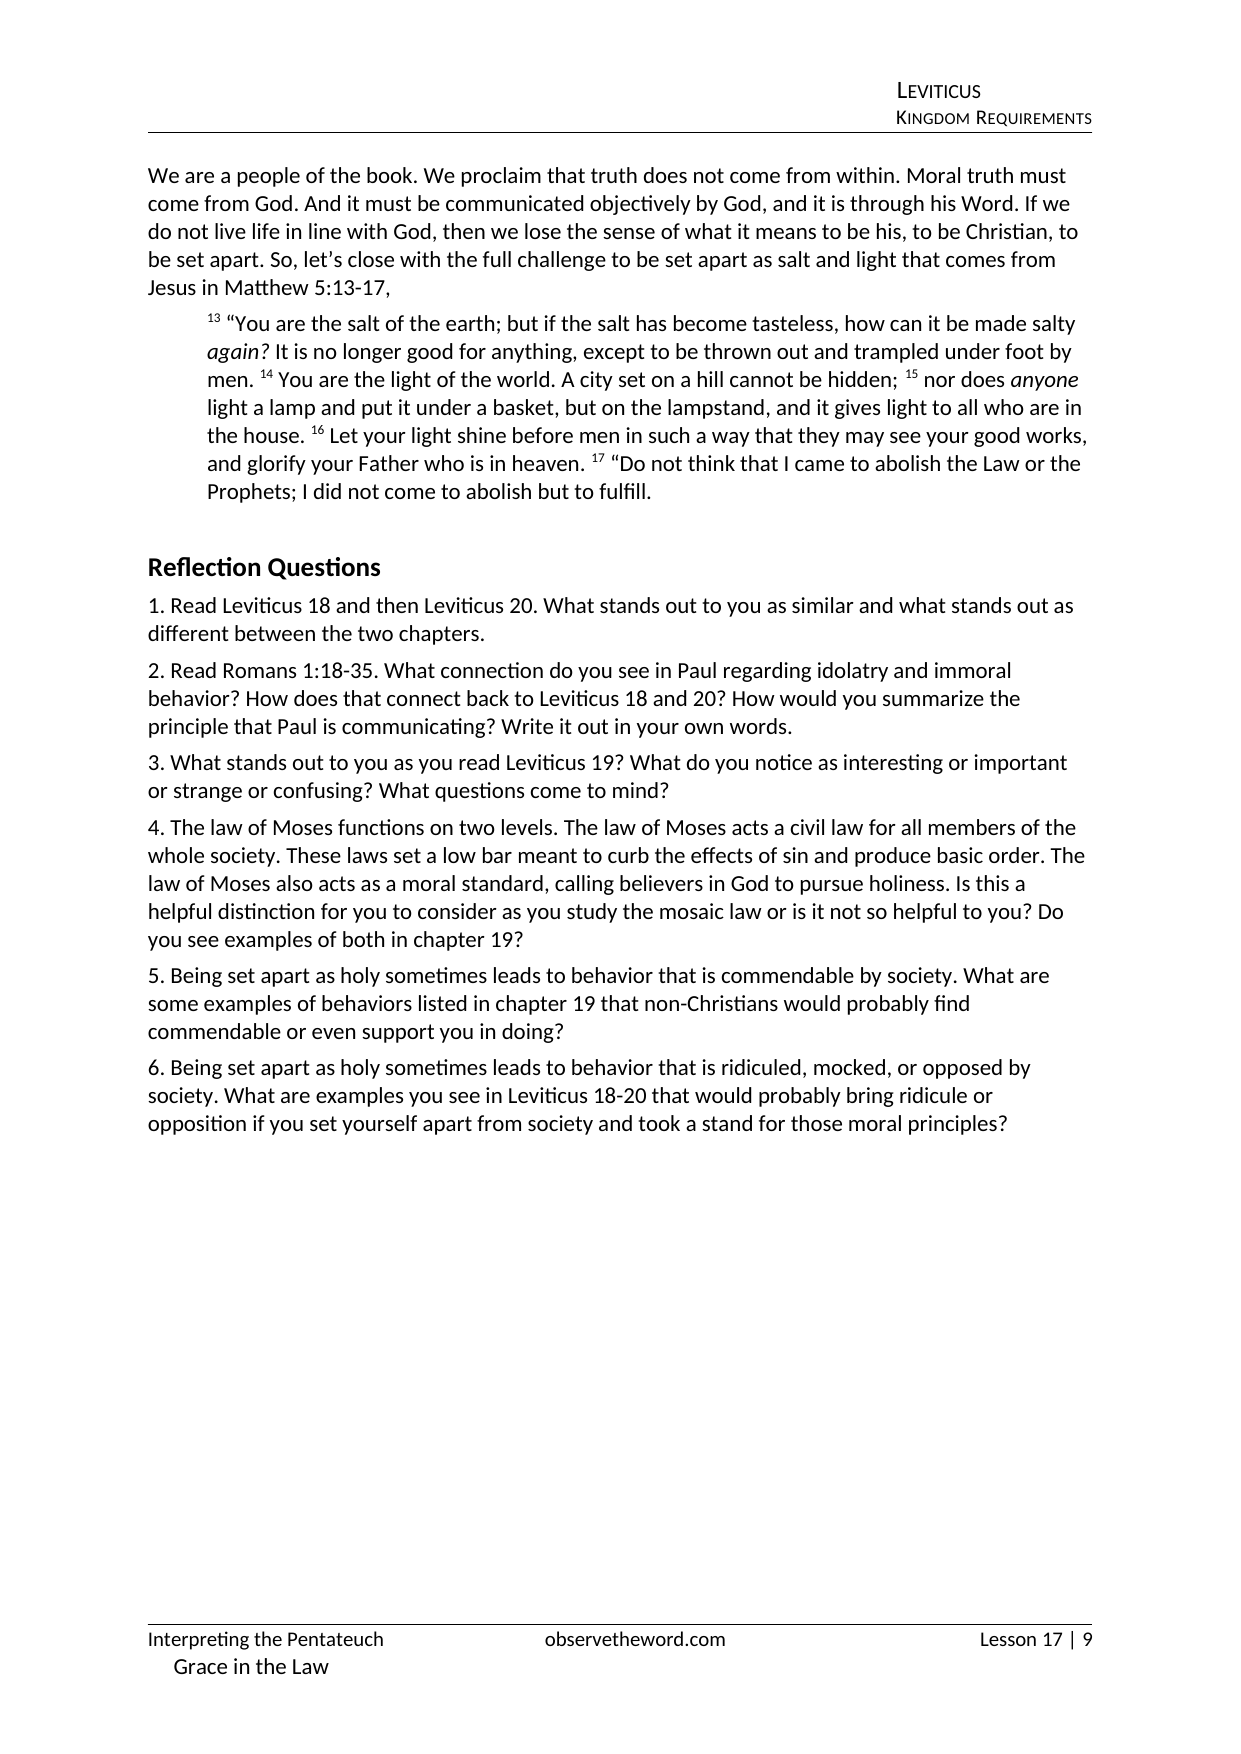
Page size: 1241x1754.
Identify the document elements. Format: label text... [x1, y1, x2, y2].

text 4. The law of Moses functions on two levels. The law of Moses acts a civil law for all members of the whole society. These laws set a low bar meant to curb the effects of sin and produce basic order. The law of Moses also acts as a moral standard, calling believers in God to pursue holiness. Is this a helpful distinction for you to consider as you study the mosaic law or is it not so helpful to you? Do you see examples of both in chapter 19? [148, 813, 1092, 953]
text 1. Read Leviticus 18 and then Leviticus 20. What stands out to you as similar and what stands out as different between the two chapters. [148, 592, 1092, 648]
subtitle Reflection Questions [148, 550, 1092, 583]
text 13 “You are the salt of the earth; but if the salt has become tasteless, how can it be made salty again? It is no longer good for anything, except to be thrown out and trampled under foot by men. 14 You are the light of the world. A city set on a hill cannot be hidden; 15 nor does anyone light a lamp and put it under a basket, but on the lampstand, and it gives light to all who are in the house. 16 Let your light shine before men in such a way that they may see your good works, and glorify your Father who is in heaven. 17 “Do not think that I came to abolish the Law or the Prophets; I did not come to abolish but to fulfill. [207, 309, 1092, 506]
text 3. What stands out to you as you read Leviticus 19? What do you notice as interesting or important or strange or confusing? What questions come to mind? [148, 748, 1092, 804]
text We are a people of the book. We proclaim that truth does not come from within. Moral truth must come from God. And it must be communicated objectively by God, and it is through his Word. If we do not live life in line with God, then we lose the sense of what it means to be his, to be Christian, to be set apart. So, let’s close with the full challenge to be set apart as salt and light that comes from Jesus in Matthew 5:13-17, [148, 161, 1092, 301]
text 6. Being set apart as holy sometimes leads to behavior that is ridiculed, mocked, or opposed by society. What are examples you see in Leviticus 18-20 that would probably bring ridicule or opposition if you set yourself apart from society and took a stand for those moral principles? [148, 1053, 1092, 1138]
text 5. Being set apart as holy sometimes leads to behavior that is commendable by society. What are some examples of behaviors listed in chapter 19 that non-Christians would probably find commendable or even support you in doing? [148, 961, 1092, 1045]
text 2. Read Romans 1:18-35. What connection do you see in Paul regarding idolatry and immoral behavior? How does that connect back to Leviticus 18 and 20? How would you summarize the principle that Paul is communicating? Write it out in your own words. [148, 656, 1092, 740]
